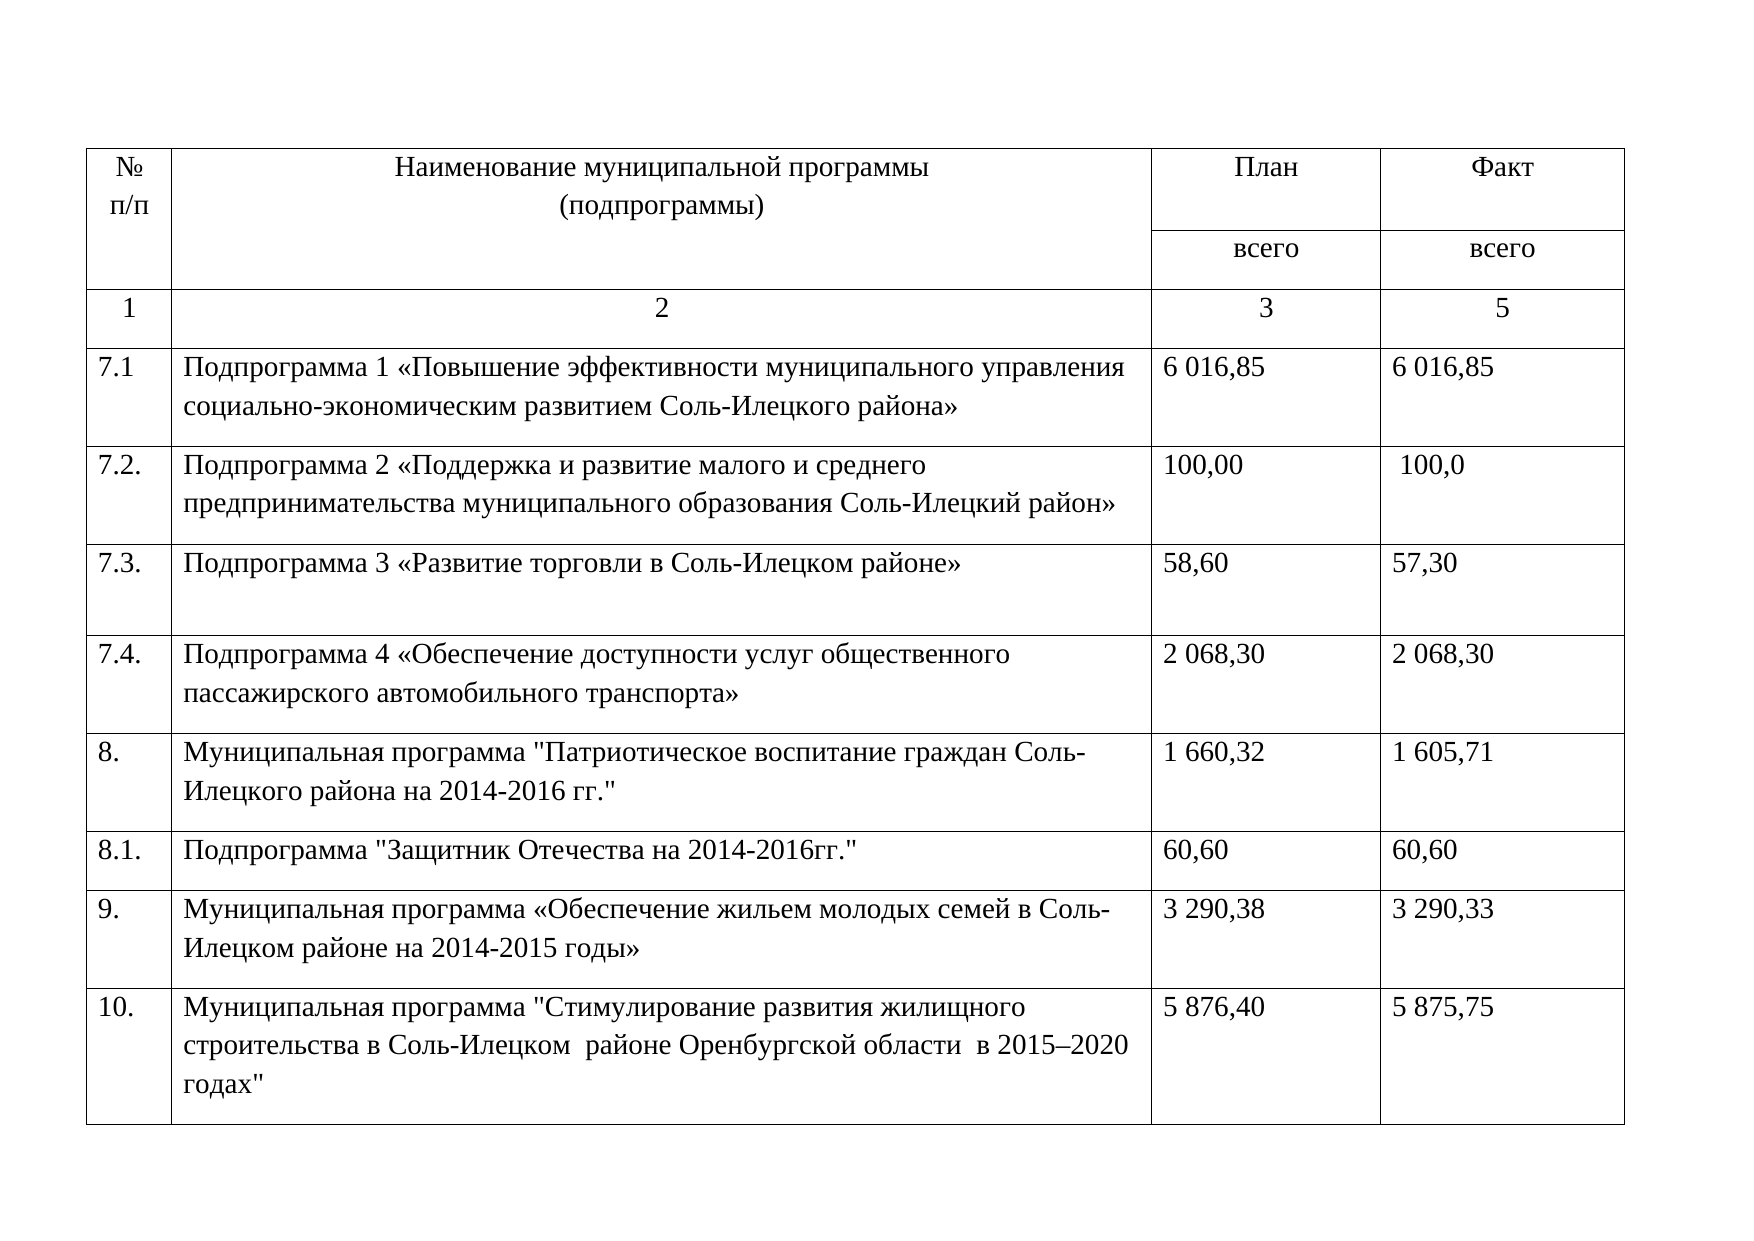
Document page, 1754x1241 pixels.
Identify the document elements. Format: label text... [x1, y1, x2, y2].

table_cell 3 [1152, 290, 1380, 348]
table_cell 10. [87, 989, 171, 1124]
table_cell 7.2. [87, 447, 171, 544]
table_cell 1 660,32 [1152, 734, 1380, 831]
table_cell 57,30 [1381, 545, 1624, 635]
table_header № п/п [87, 149, 171, 289]
table_cell всего [1381, 231, 1624, 289]
table_cell 6 016,85 [1381, 349, 1624, 446]
table_cell 2 [172, 290, 1151, 348]
table_cell 58,60 [1152, 545, 1380, 635]
table_cell 2 068,30 [1381, 636, 1624, 733]
table_header План [1152, 149, 1380, 229]
table_cell 2 068,30 [1152, 636, 1380, 733]
table_cell 9. [87, 891, 171, 988]
table_cell Муниципальная программа "Стимулирование развития жилищного строительства в Соль-Илецком районе Оренбургской области в 2015–2020 годах" [172, 989, 1151, 1124]
table_cell 5 876,40 [1152, 989, 1380, 1124]
table_cell 60,60 [1381, 832, 1624, 890]
table_cell 8. [87, 734, 171, 831]
table_cell Подпрограмма 1 «Повышение эффективности муниципального управления социально-экономическим развитием Соль-Илецкого района» [172, 349, 1151, 446]
table_cell 3 290,33 [1381, 891, 1624, 988]
table_cell 7.4. [87, 636, 171, 733]
table_cell 100,00 [1152, 447, 1380, 544]
table_header Факт [1381, 149, 1624, 229]
table_cell 7.1 [87, 349, 171, 446]
table_cell Подпрограмма 3 «Развитие торговли в Соль-Илецком районе» [172, 545, 1151, 635]
table_cell всего [1152, 231, 1380, 289]
table_cell 7.3. [87, 545, 171, 635]
table_cell 1 605,71 [1381, 734, 1624, 831]
table_cell Муниципальная программа «Обеспечение жильем молодых семей в Соль-Илецком районе на 2014-2015 годы» [172, 891, 1151, 988]
table_cell Муниципальная программа "Патриотическое воспитание граждан Соль-Илецкого района на 2014-2016 гг." [172, 734, 1151, 831]
table_cell Подпрограмма "Защитник Отечества на 2014-2016гг." [172, 832, 1151, 890]
table_cell 3 290,38 [1152, 891, 1380, 988]
table_cell 100,0 [1381, 447, 1624, 544]
table_cell Подпрограмма 2 «Поддержка и развитие малого и среднего предпринимательства муниципального образования Соль-Илецкий район» [172, 447, 1151, 544]
table_cell 60,60 [1152, 832, 1380, 890]
table_cell 5 [1381, 290, 1624, 348]
table_cell 1 [87, 290, 171, 348]
table_cell 8.1. [87, 832, 171, 890]
table_cell 6 016,85 [1152, 349, 1380, 446]
table_header Наименование муниципальной программы (подпрограммы) [172, 149, 1151, 289]
table_cell 5 875,75 [1381, 989, 1624, 1124]
table_cell Подпрограмма 4 «Обеспечение доступности услуг общественного пассажирского автомобильного транспорта» [172, 636, 1151, 733]
